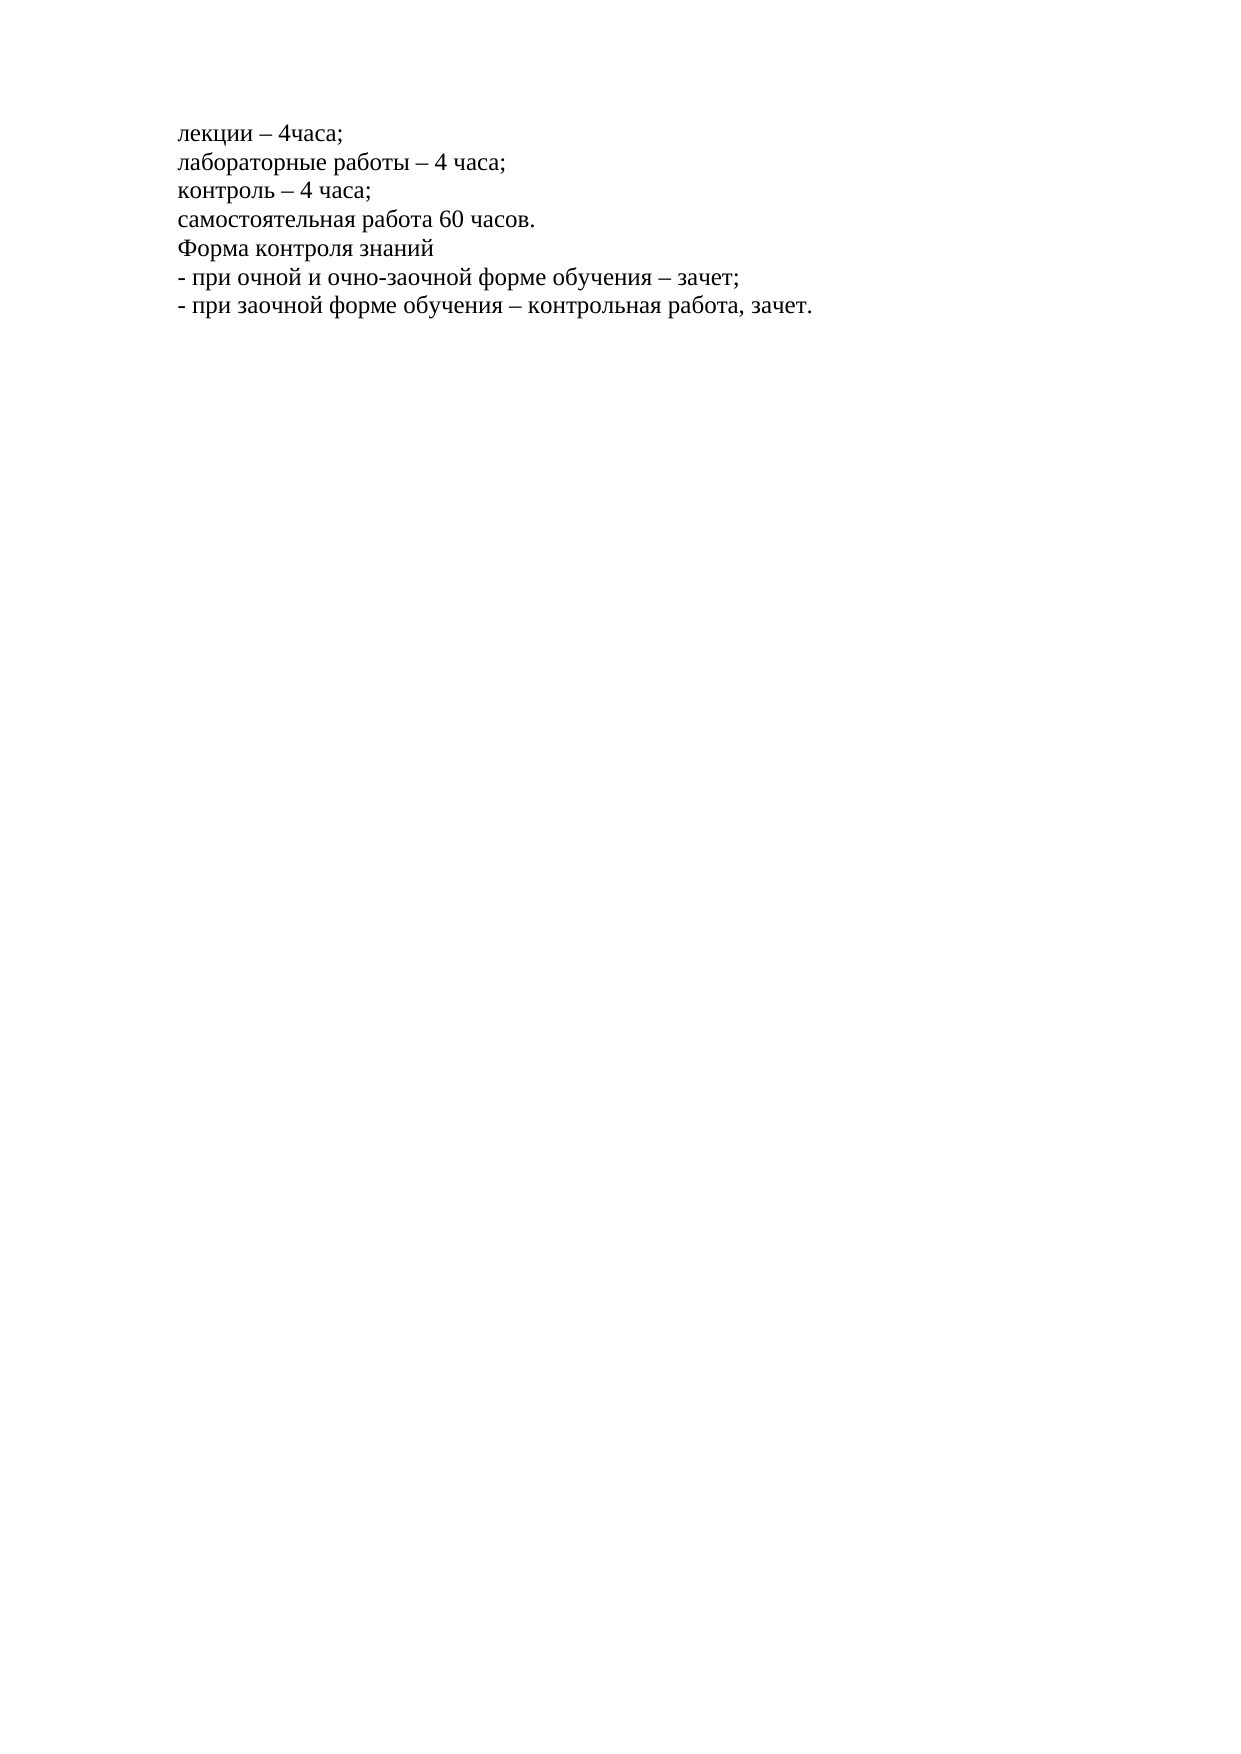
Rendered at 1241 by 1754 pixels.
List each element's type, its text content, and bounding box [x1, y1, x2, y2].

text Форма контроля знаний [177, 233, 1152, 262]
text самостоятельная работа 60 часов. [177, 204, 1152, 233]
text - при заочной форме обучения – контрольная работа, зачет. [177, 291, 1152, 319]
text контроль – 4 часа; [177, 176, 1152, 204]
text лекции – 4часа; [177, 118, 1152, 147]
text - при очной и очно-заочной форме обучения – зачет; [177, 262, 1152, 291]
text лабораторные работы – 4 часа; [177, 147, 1152, 176]
